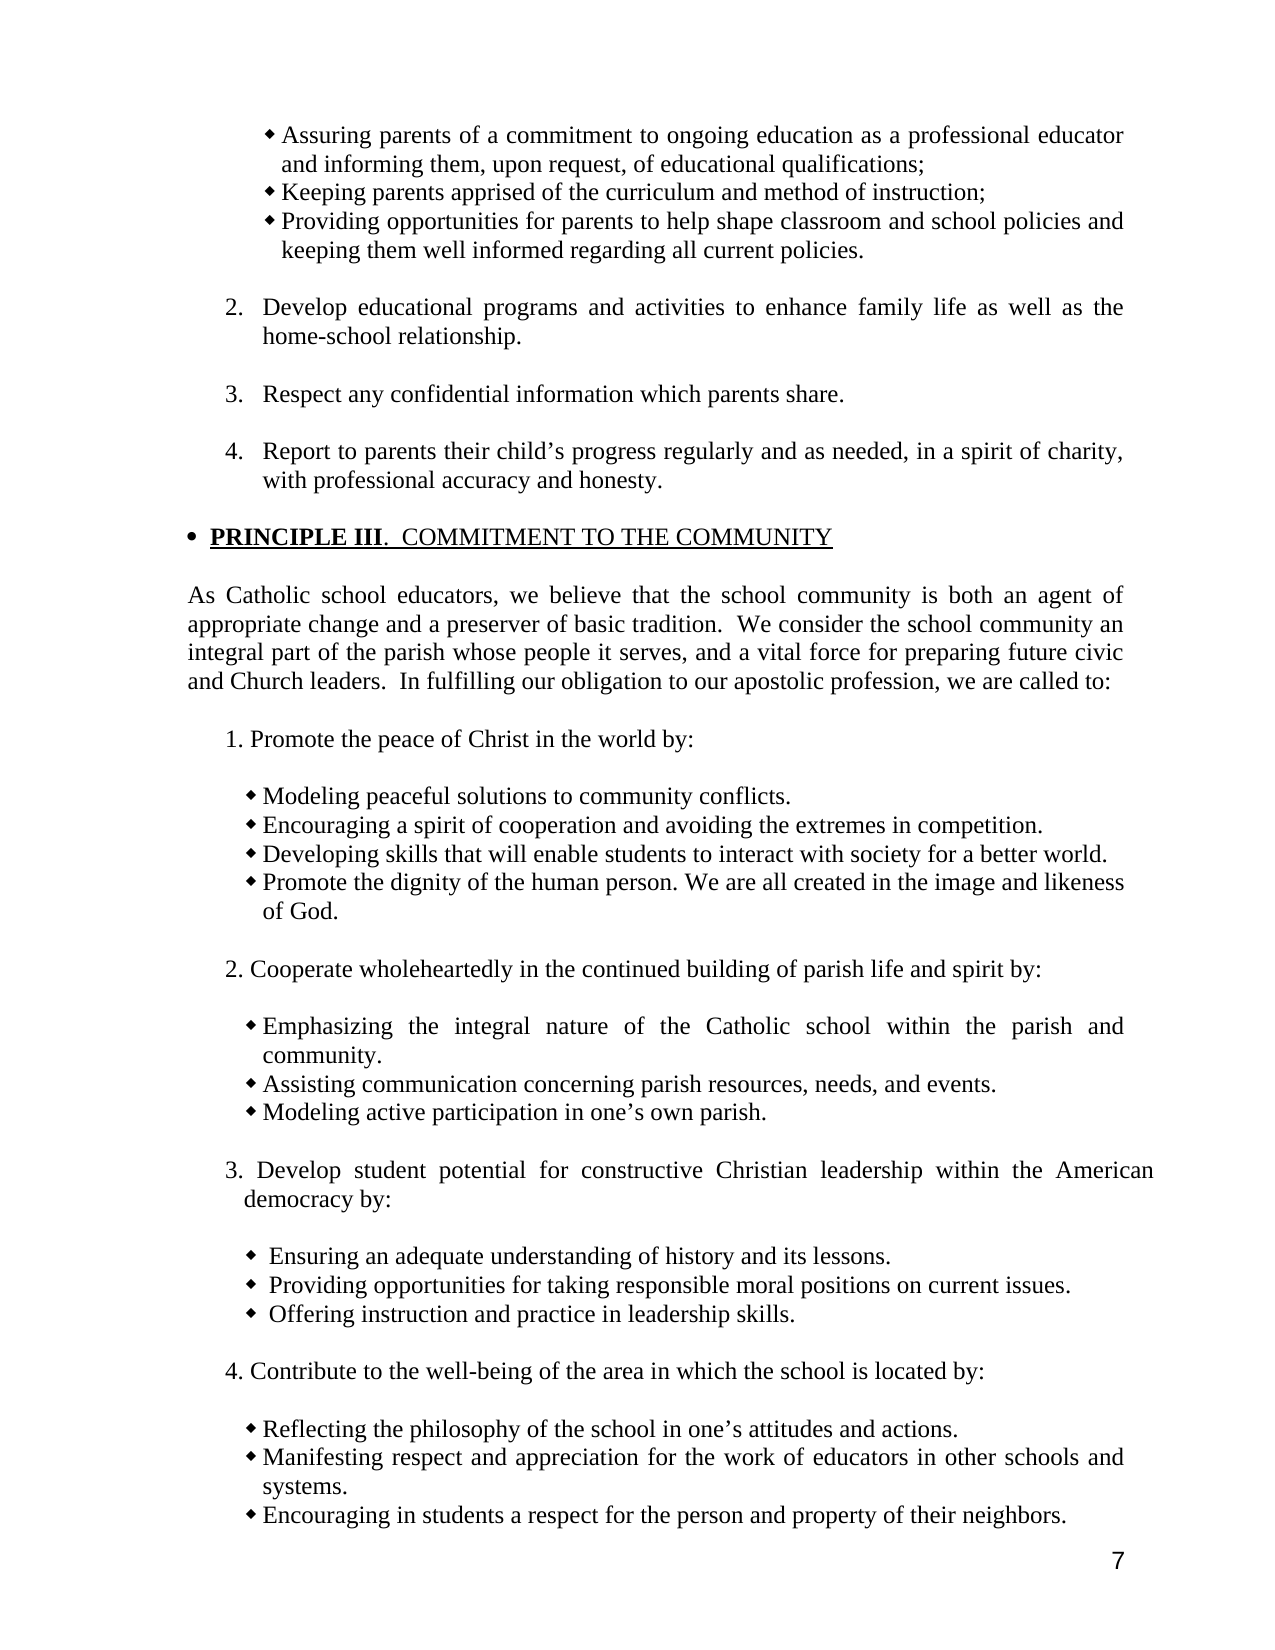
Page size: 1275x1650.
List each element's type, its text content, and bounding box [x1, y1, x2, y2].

list Providing opportunities for taking responsible moral positions on current issues. [244, 1270, 1125, 1299]
list Reflecting the philosophy of the school in one’s attitudes and actions. [244, 1414, 1125, 1442]
list Develop educational programs and activities to enhance family life as well as the home-school relationship. [225, 292, 1125, 350]
text 3. Develop student potential for constructive Christian leadership within the American democracy by: [225, 1155, 1155, 1212]
list Emphasizing the integral nature of the Catholic school within the parish and community. [244, 1011, 1125, 1069]
list Modeling peaceful solutions to community conflicts. [244, 781, 1125, 810]
list Providing opportunities for parents to help shape classroom and school policies and keeping them well informed regarding all current policies. [262, 206, 1125, 264]
list Manifesting respect and appreciation for the work of educators in other schools and systems. [244, 1442, 1125, 1500]
list Ensuring an adequate understanding of history and its lessons. [244, 1241, 1125, 1270]
list Encouraging a spirit of cooperation and avoiding the extremes in competition. [244, 810, 1125, 839]
text 2. Cooperate wholeheartedly in the continued building of parish life and spirit by: [225, 954, 1125, 982]
list PRINCIPLE III. COMMITMENT TO THE COMMUNITY [187, 522, 1125, 551]
list Respect any confidential information which parents share. [225, 379, 1125, 407]
text 1. Promote the peace of Christ in the world by: [225, 724, 1125, 752]
list Offering instruction and practice in leadership skills. [244, 1299, 1125, 1327]
text 4. Contribute to the well-being of the area in which the school is located by: [225, 1356, 1125, 1385]
list Keeping parents apprised of the curriculum and method of instruction; [262, 177, 1125, 206]
list Developing skills that will enable students to interact with society for a better world. [244, 839, 1125, 867]
list Assisting communication concerning parish resources, needs, and events. [244, 1069, 1125, 1097]
list Encouraging in students a respect for the person and property of their neighbors. [244, 1500, 1125, 1529]
list Assuring parents of a commitment to ongoing education as a professional educator and informing them, upon request, of educational qualifications; [262, 120, 1125, 177]
list Report to parents their child’s progress regularly and as needed, in a spirit of charity, with professional accuracy and honesty. [225, 436, 1125, 494]
list Promote the dignity of the human person. We are all created in the image and likeness of God. [244, 867, 1125, 925]
text As Catholic school educators, we believe that the school community is both an agent of appropriate change and a preserver of basic tradition. We consider the school community an integral part of the parish whose people it serves, and a vital force for preparing future civic and Church leaders. In fulfilling our obligation to our apostolic profession, we are called to: [187, 580, 1125, 695]
list Modeling active participation in one’s own parish. [244, 1097, 1125, 1126]
